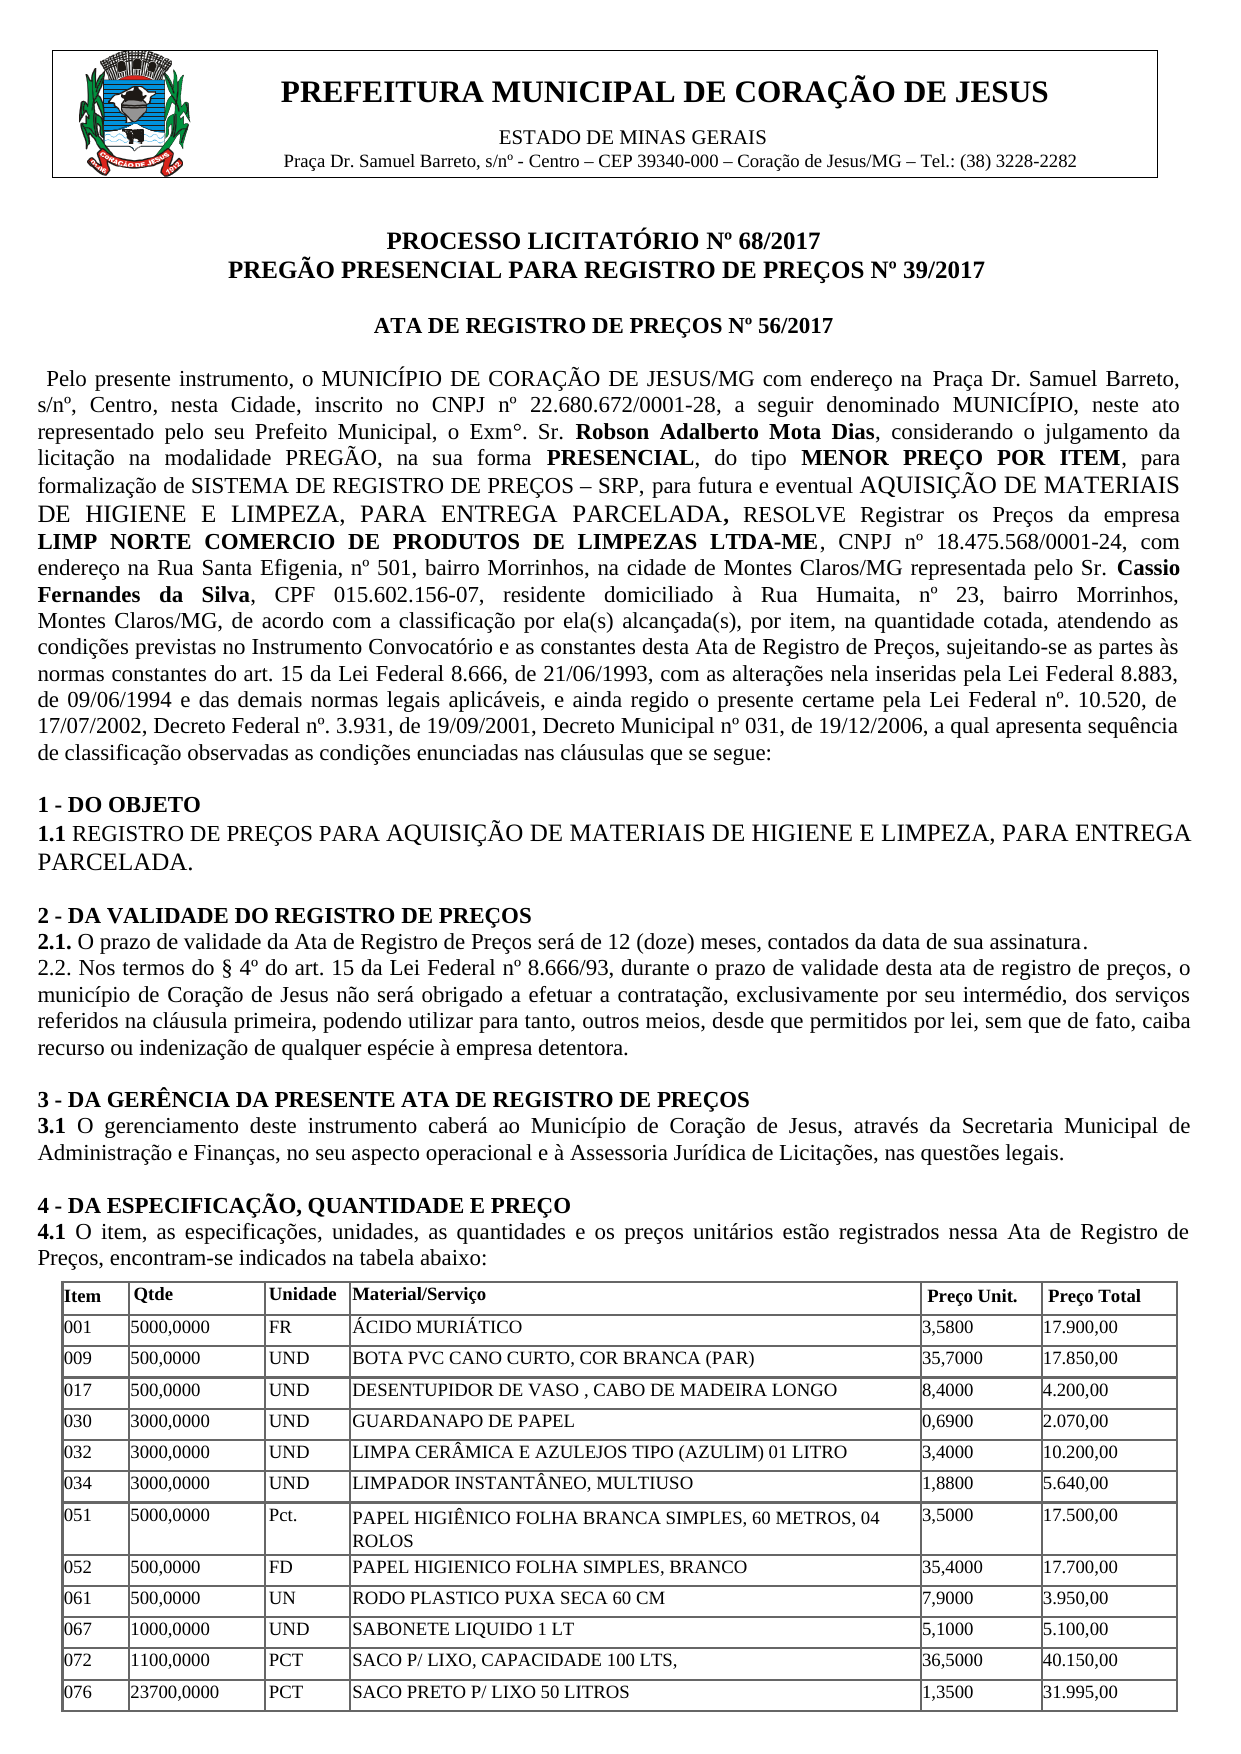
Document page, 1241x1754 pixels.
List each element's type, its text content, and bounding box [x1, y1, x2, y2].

table_cell 052 [64, 1556, 128, 1585]
table_cell 034 [64, 1472, 128, 1501]
table_cell 17.850,00 [1043, 1347, 1176, 1376]
table_cell 5000,0000 [130, 1504, 264, 1553]
table_cell 3000,0000 [130, 1441, 264, 1470]
table_cell 500,0000 [130, 1587, 264, 1616]
table_cell LIMPADOR INSTANTÂNEO, MULTIUSO [351, 1472, 920, 1501]
table_cell 5,1000 [922, 1618, 1041, 1647]
table_cell 1,8800 [922, 1472, 1041, 1501]
table_cell 40.150,00 [1043, 1649, 1176, 1678]
table_cell 35,4000 [922, 1556, 1041, 1585]
table_cell UND [266, 1472, 349, 1501]
table_cell FR [266, 1316, 349, 1345]
table_cell 17.700,00 [1043, 1556, 1176, 1585]
table_cell 5.640,00 [1043, 1472, 1176, 1501]
table_cell SACO PRETO P/ LIXO 50 LITROS [351, 1681, 920, 1710]
picture [79, 51, 189, 177]
table_cell Pct. [266, 1504, 349, 1553]
text 3 - DA GERÊNCIA DA PRESENTE ATA DE REGISTRO DE PREÇOS [37, 1086, 1192, 1113]
text 2 - DA VALIDADE DO REGISTRO DE PREÇOS [37, 902, 1192, 928]
table_cell 3000,0000 [130, 1472, 264, 1501]
table_header Unidade [266, 1283, 349, 1314]
table_cell 0,6900 [922, 1410, 1041, 1439]
text 1 - DO OBJETO [37, 792, 1192, 818]
table_cell 032 [64, 1441, 128, 1470]
table_cell FD [266, 1556, 349, 1585]
table_cell 1100,0000 [130, 1649, 264, 1678]
table_cell 051 [64, 1504, 128, 1553]
text 4 - DA ESPECIFICAÇÃO, QUANTIDADE E PREÇO [37, 1192, 1192, 1218]
table_cell UND [266, 1347, 349, 1376]
table_cell PAPEL HIGIÊNICO FOLHA BRANCA SIMPLES, 60 METROS, 04 ROLOS [351, 1504, 920, 1553]
text 2.2. Nos termos do § 4º do art. 15 da Lei Federal nº 8.666/93, durante o prazo de validade desta ata de registro de preços, o município de Coração de Jesus não será obrigado a efetuar a contratação, exclusivamente por seu intermédio, dos serviços referidos na cláusula primeira, podendo utilizar para tanto, outros meios, desde que permitidos por lei, sem que de fato, caiba recurso ou indenização de qualquer espécie à empresa detentora. [37, 954, 1192, 1060]
text 4.1 O item, as especificações, unidades, as quantidades e os preços unitários estão registrados nessa Ata de Registro de Preços, encontram-se indicados na tabela abaixo: [37, 1218, 1192, 1271]
table_cell 36,5000 [922, 1649, 1041, 1678]
table_cell LIMPA CERÂMICA E AZULEJOS TIPO (AZULIM) 01 LITRO [351, 1441, 920, 1470]
text Pelo presente instrumento, o MUNICÍPIO DE CORAÇÃO DE JESUS/MG com endereço na Praça Dr. Samuel Barreto, s/nº, Centro, nesta Cidade, inscrito no CNPJ nº 22.680.672/0001- seguir denominado MUNICÍPIO, neste ato representado pelo seu Prefeito Municipal, o Exm°. Sr. Robson Adalberto Mota Dias, considerando o julgamento da licitação na modalidade PREGÃO, na sua forma PRESENCIAL, do tipo MENOR PREÇO POR ITEM, para formalização de SISTEMA DE REGISTRO DE PREÇOS – SRP, para futura e eventual AQUISIÇÃO DE MATERIAIS DE HIGIENE E LIMPEZA, PARA ENTREGA PARCELADA, RESOLVE Registrar os Preços da empresa LIMP NORTE COMERCIO DE PRODUTOS DE LIMPEZAS LTDA-ME, CNPJ nº 18.475.568/0001-24, com endereço na Rua Santa Efigenia, nº 501, bairro Morrinhos, na cidade de Montes Claros/MG representada pelo Sr. Cassio Fernandes da Silva, CPF 015.602.156-07, residente domiciliado à Rua Humaita, nº 23, bairro Morrinhos, Montes Claros/MG, de acordo com a classificação por ela(s) alcançada(s), por item, na quantidade cotada, atendendo as condições previstas no Instrumento Convocatório e as constantes desta Ata de Registro de Preços, sujeitando-se as partes às normas constantes do art. 15 da Lei Federal 8.666, de 21/06/1993, com as alterações nela inseridas pela Lei Federal 8.883, de 09/06/1994 e das demais normas legais aplicáveis, e ainda regido o presente certame pela Lei Federal nº. 10.520, de 17/07/2002, Decreto Federal nº. 3.931, de 19/09/2001, Decreto Municipal nº 031, de 19/12/2006, a qual apresenta sequência de classificação observadas as condições enunciadas nas cláusulas que se segue: [14, 365, 1180, 765]
table_header Item [64, 1283, 128, 1314]
table_header Qtde [130, 1283, 264, 1314]
text 1.1 REGISTRO DE PREÇOS PARA AQUISIÇÃO DE MATERIAIS DE HIGIENE E LIMPEZA, PARA ENTREGA PARCELADA. [37, 818, 1192, 875]
table_cell 31.995,00 [1043, 1681, 1176, 1710]
table_cell 35,7000 [922, 1347, 1041, 1376]
table_cell UND [266, 1441, 349, 1470]
table_cell 1000,0000 [130, 1618, 264, 1647]
table_cell 076 [64, 1681, 128, 1710]
table_cell PCT [266, 1681, 349, 1710]
table_cell 072 [64, 1649, 128, 1678]
table_cell 500,0000 [130, 1347, 264, 1376]
table_cell PAPEL HIGIENICO FOLHA SIMPLES, BRANCO [351, 1556, 920, 1585]
table_cell UND [266, 1410, 349, 1439]
table_cell SACO P/ LIXO, CAPACIDADE 100 LTS, [351, 1649, 920, 1678]
table_cell 7,9000 [922, 1587, 1041, 1616]
table_cell 3,5800 [922, 1316, 1041, 1345]
table_cell 3.950,00 [1043, 1587, 1176, 1616]
table_cell PCT [266, 1649, 349, 1678]
table_cell 2.070,00 [1043, 1410, 1176, 1439]
text ATA DE REGISTRO DE PREÇOS Nº 56/2017 [14, 312, 1192, 339]
table_cell RODO PLASTICO PUXA SECA 60 CM [351, 1587, 920, 1616]
text 2.1. O prazo de validade da Ata de Registro de Preços será de 12 (doze) meses, contados da data de sua assinatura. [37, 928, 1192, 954]
table_cell ÁCIDO MURIÁTICO [351, 1316, 920, 1345]
table_cell 001 [64, 1316, 128, 1345]
table_cell 3,4000 [922, 1441, 1041, 1470]
text PREGÃO PRESENCIAL PARA REGISTRO DE PREÇOS Nº 39/2017 [14, 255, 1192, 284]
table_cell 500,0000 [130, 1379, 264, 1408]
table_cell SABONETE LIQUIDO 1 LT [351, 1618, 920, 1647]
table_cell 10.200,00 [1043, 1441, 1176, 1470]
table_cell 17.900,00 [1043, 1316, 1176, 1345]
table_cell 1,3500 [922, 1681, 1041, 1710]
table_cell 3000,0000 [130, 1410, 264, 1439]
text PROCESSO LICITATÓRIO Nº 68/2017 [14, 226, 1192, 255]
table_header Material/Serviço [351, 1283, 920, 1314]
table_cell 4.200,00 [1043, 1379, 1176, 1408]
table_cell 5000,0000 [130, 1316, 264, 1345]
table_cell BOTA PVC CANO CURTO, COR BRANCA (PAR) [351, 1347, 920, 1376]
text 3.1 O gerenciamento deste instrumento caberá ao Município de Coração de Jesus, através da Secretaria Municipal de Administração e Finanças, no seu aspecto operacional e à Assessoria Jurídica de Licitações, nas questões legais. [37, 1113, 1192, 1165]
table_cell UN [266, 1587, 349, 1616]
table_cell UND [266, 1618, 349, 1647]
table_cell 5.100,00 [1043, 1618, 1176, 1647]
table_cell GUARDANAPO DE PAPEL [351, 1410, 920, 1439]
table_cell DESENTUPIDOR DE VASO , CABO DE MADEIRA LONGO [351, 1379, 920, 1408]
table_cell 009 [64, 1347, 128, 1376]
table_cell 500,0000 [130, 1556, 264, 1585]
table_cell 017 [64, 1379, 128, 1408]
table_header Preço Total [1043, 1283, 1176, 1314]
table_cell 17.500,00 [1043, 1504, 1176, 1553]
table_cell UND [266, 1379, 349, 1408]
table_cell 8,4000 [922, 1379, 1041, 1408]
table_cell 030 [64, 1410, 128, 1439]
table_cell 061 [64, 1587, 128, 1616]
table_cell 3,5000 [922, 1504, 1041, 1553]
table_cell 23700,0000 [130, 1681, 264, 1710]
table_cell 067 [64, 1618, 128, 1647]
table_header Preço Unit. [922, 1283, 1041, 1314]
